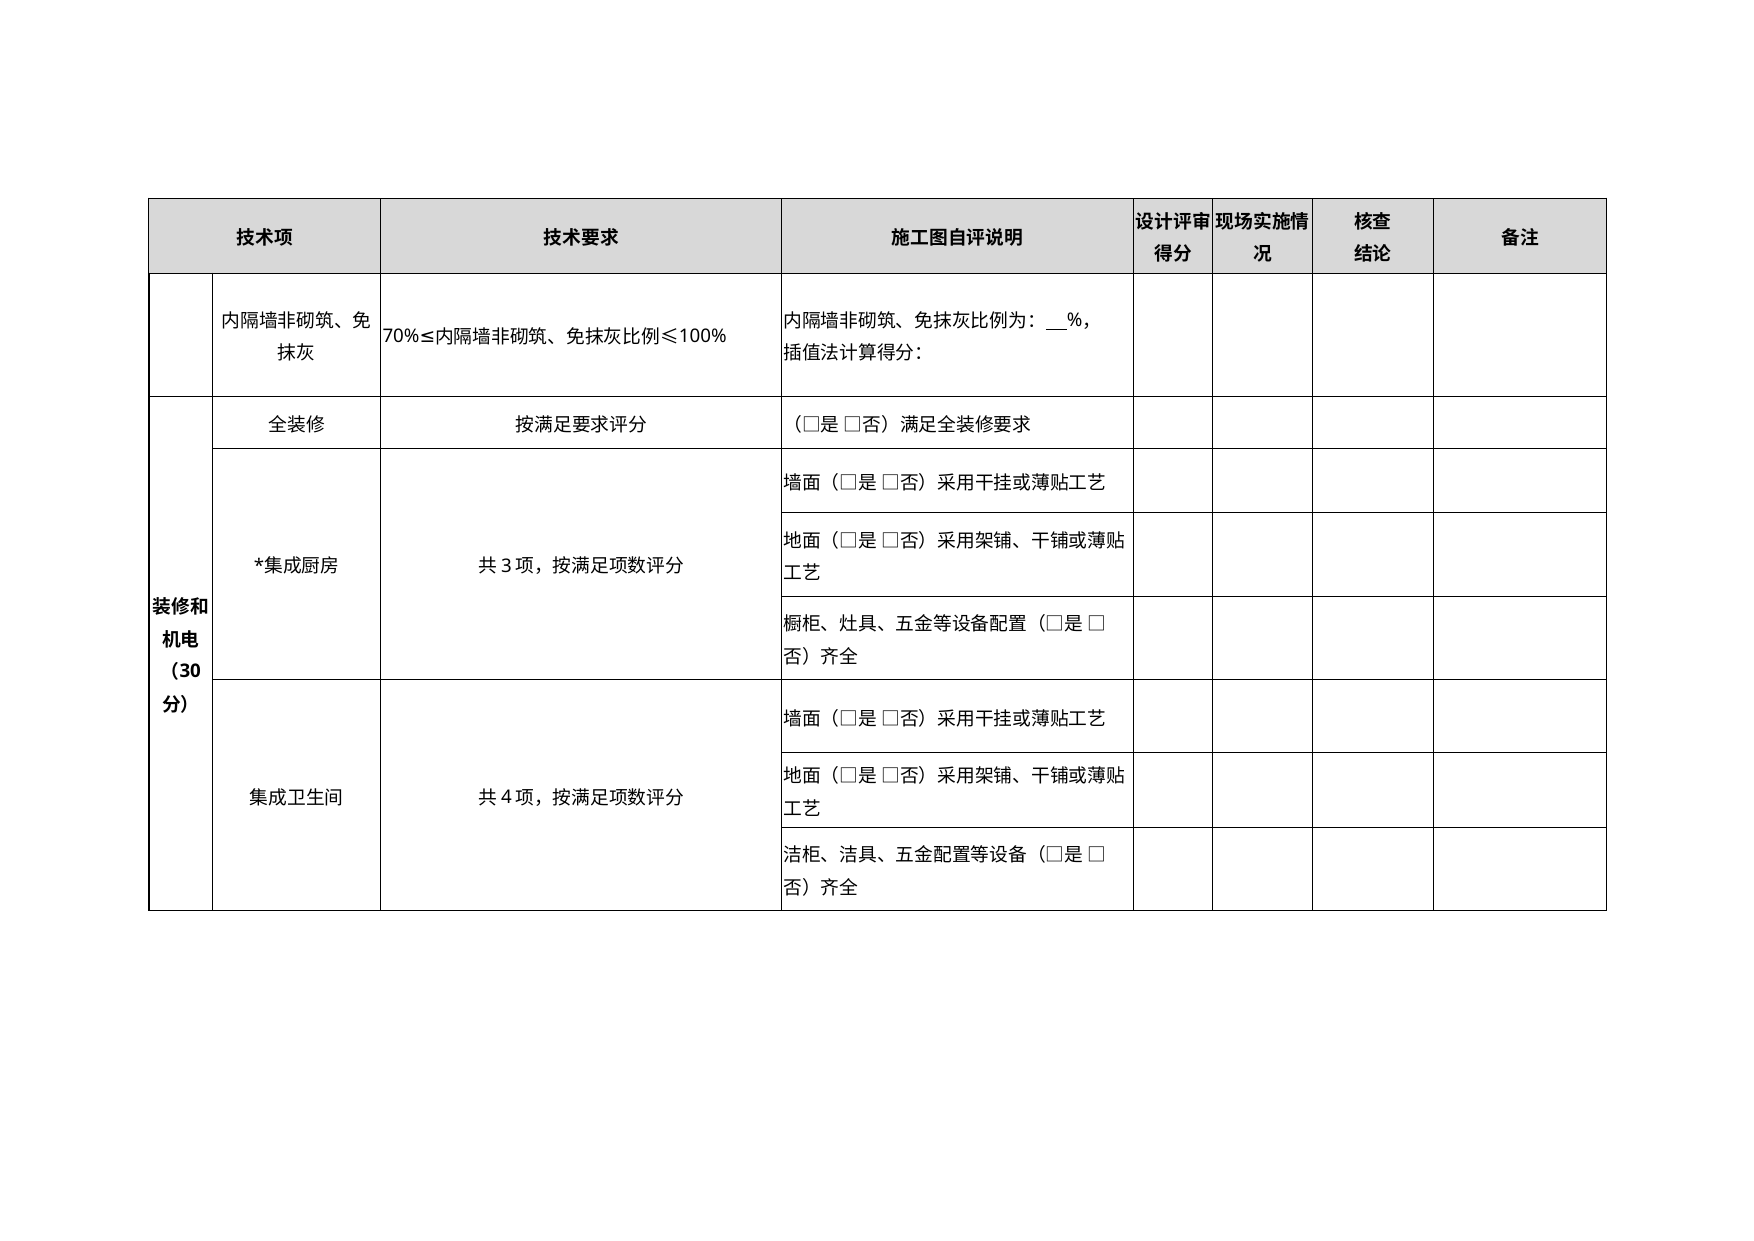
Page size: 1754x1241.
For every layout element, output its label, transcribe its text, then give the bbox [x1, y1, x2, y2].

table_cell 墙面（□是 □否）采用干挂或薄贴工艺 [782, 449, 1133, 512]
table_cell 70%≤内隔墙非砌筑、免抹灰比例≤100% [381, 274, 781, 396]
table_cell 内隔墙非砌筑、免抹灰比例为： %， 插值法计算得分： [782, 274, 1133, 396]
table_cell [1434, 397, 1606, 448]
table_cell [1134, 397, 1212, 448]
table_cell [1134, 449, 1212, 512]
table_header 设计评审得分 [1134, 199, 1212, 273]
table_cell 地面（□是 □否）采用架铺、干铺或薄贴工艺 [782, 753, 1133, 827]
table_cell [1213, 828, 1312, 910]
table_cell [1434, 597, 1606, 679]
table_cell [1313, 449, 1433, 512]
table_cell [1213, 513, 1312, 596]
table_cell [1313, 828, 1433, 910]
table_cell 橱柜、灶具、五金等设备配置（□是 □否）齐全 [782, 597, 1133, 679]
table_header 备注 [1434, 199, 1606, 273]
table_cell [1313, 680, 1433, 752]
table_header 核查 结论 [1313, 199, 1433, 273]
table_header 现场实施情况 [1213, 199, 1312, 273]
table_cell 共3项，按满足项数评分 [381, 449, 781, 679]
table_cell [1134, 680, 1212, 752]
table_cell （□是 □否）满足全装修要求 [782, 397, 1133, 448]
table_cell [1134, 753, 1212, 827]
table_cell [1213, 680, 1312, 752]
table_cell [1134, 828, 1212, 910]
table_cell *集成厨房 [213, 449, 380, 679]
table_cell [1213, 397, 1312, 448]
table_cell [1134, 513, 1212, 596]
table_cell [1313, 274, 1433, 396]
table_cell 共4项，按满足项数评分 [381, 680, 781, 910]
table_cell [1434, 680, 1606, 752]
table_header 技术要求 [381, 199, 781, 273]
table_cell 墙面（□是 □否）采用干挂或薄贴工艺 [782, 680, 1133, 752]
table_cell 地面（□是 □否）采用架铺、干铺或薄贴工艺 [782, 513, 1133, 596]
table_cell [1213, 753, 1312, 827]
table_header 施工图自评说明 [782, 199, 1133, 273]
table_cell [1313, 597, 1433, 679]
table_cell [1213, 597, 1312, 679]
table_cell [1313, 753, 1433, 827]
table_cell 内隔墙非砌筑、免抹灰 [213, 274, 380, 396]
table_cell [1213, 449, 1312, 512]
table_cell [1434, 513, 1606, 596]
table_cell 集成卫生间 [213, 680, 380, 910]
table_cell 全装修 [213, 397, 380, 448]
table_cell [1434, 828, 1606, 910]
table_cell [1134, 274, 1212, 396]
table_cell [1213, 274, 1312, 396]
table_header 技术项 [149, 199, 380, 273]
table_cell [1434, 274, 1606, 396]
table_cell [1134, 597, 1212, 679]
table_cell [1434, 753, 1606, 827]
table_cell 洁柜、洁具、五金配置等设备（□是 □否）齐全 [782, 828, 1133, 910]
table_cell [1434, 449, 1606, 512]
table_cell [1313, 513, 1433, 596]
table_cell [1313, 397, 1433, 448]
table_cell 装修和 机电 （30分） [150, 397, 212, 910]
table_cell 按满足要求评分 [381, 397, 781, 448]
